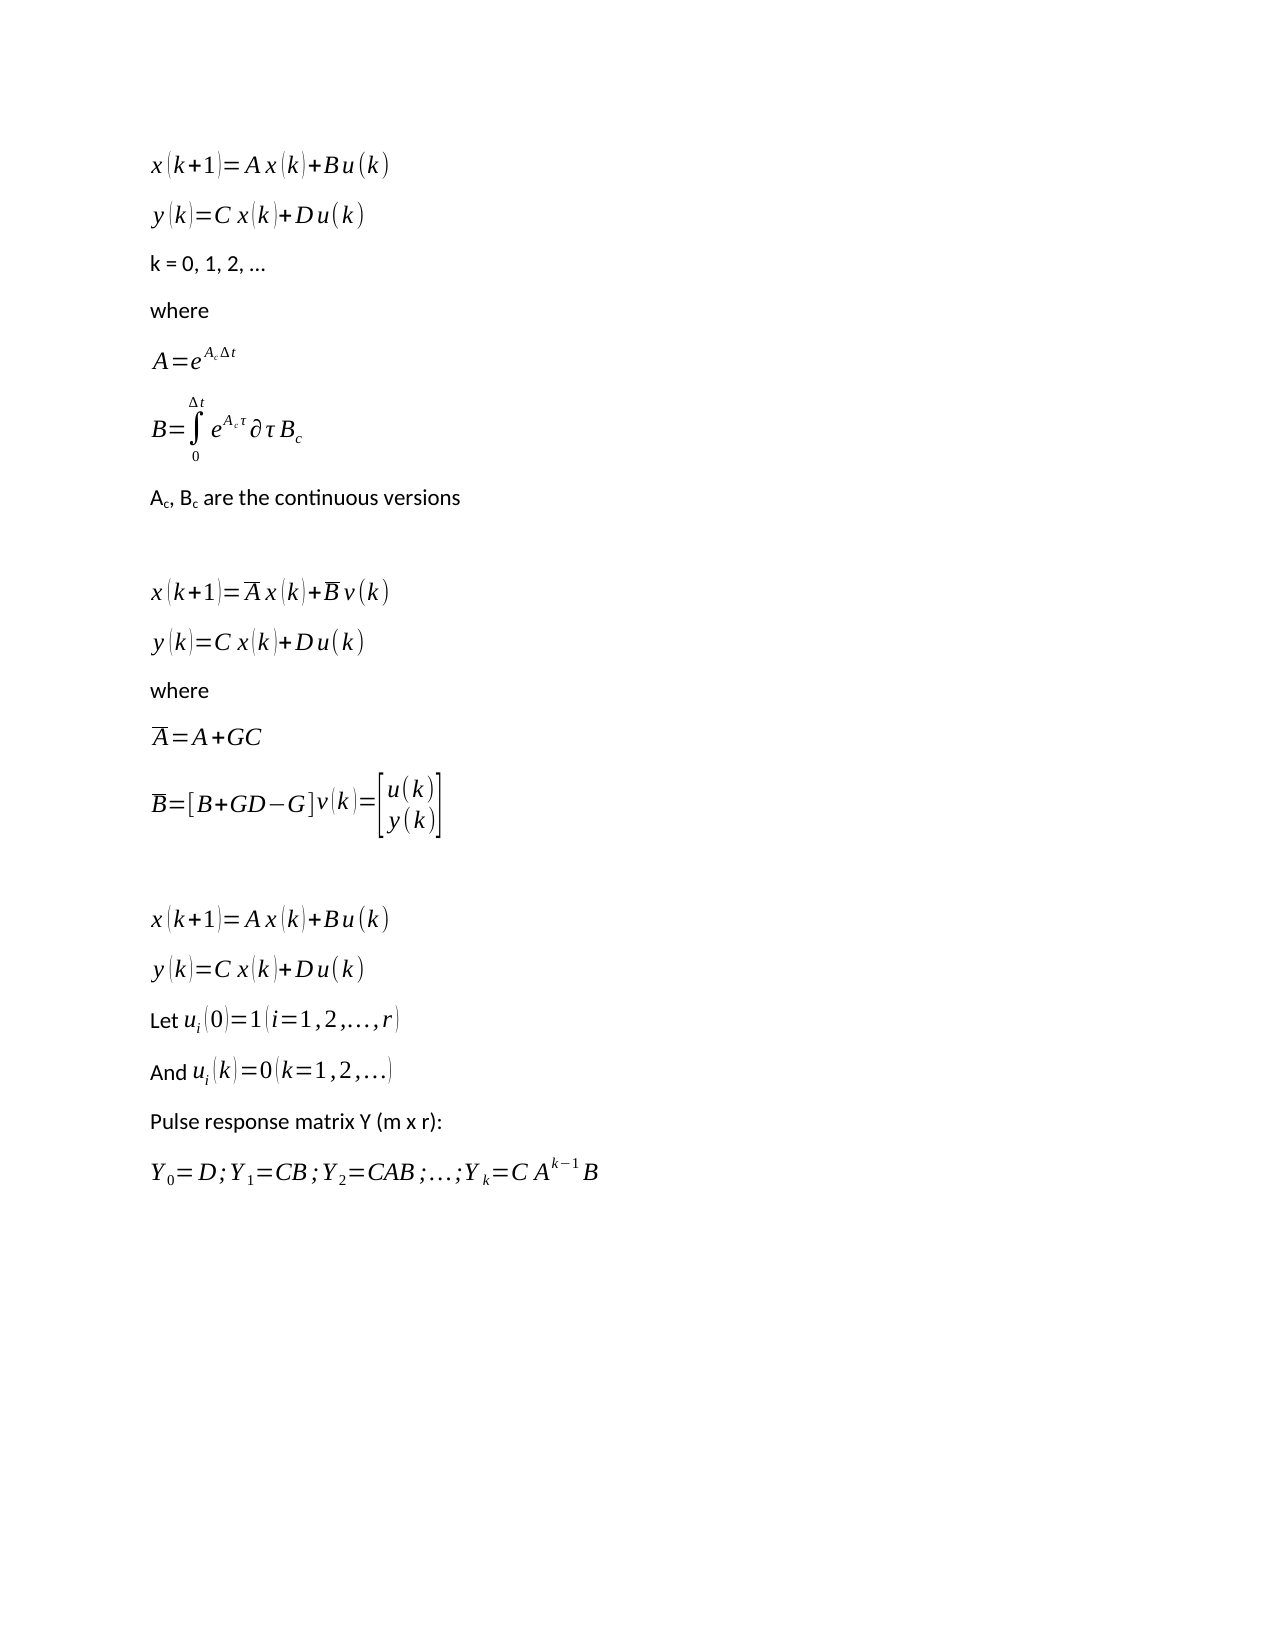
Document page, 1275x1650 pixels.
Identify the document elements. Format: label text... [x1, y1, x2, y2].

text where [150, 296, 1125, 324]
text k = 0, 1, 2, … [150, 249, 1125, 278]
text And [150, 1056, 1125, 1088]
text where [150, 677, 1125, 705]
text Pulse response matrix Y (m x r): [150, 1107, 1125, 1135]
text Let [150, 1004, 1125, 1037]
text Ac, Bc are the continuous versions [150, 483, 1125, 511]
